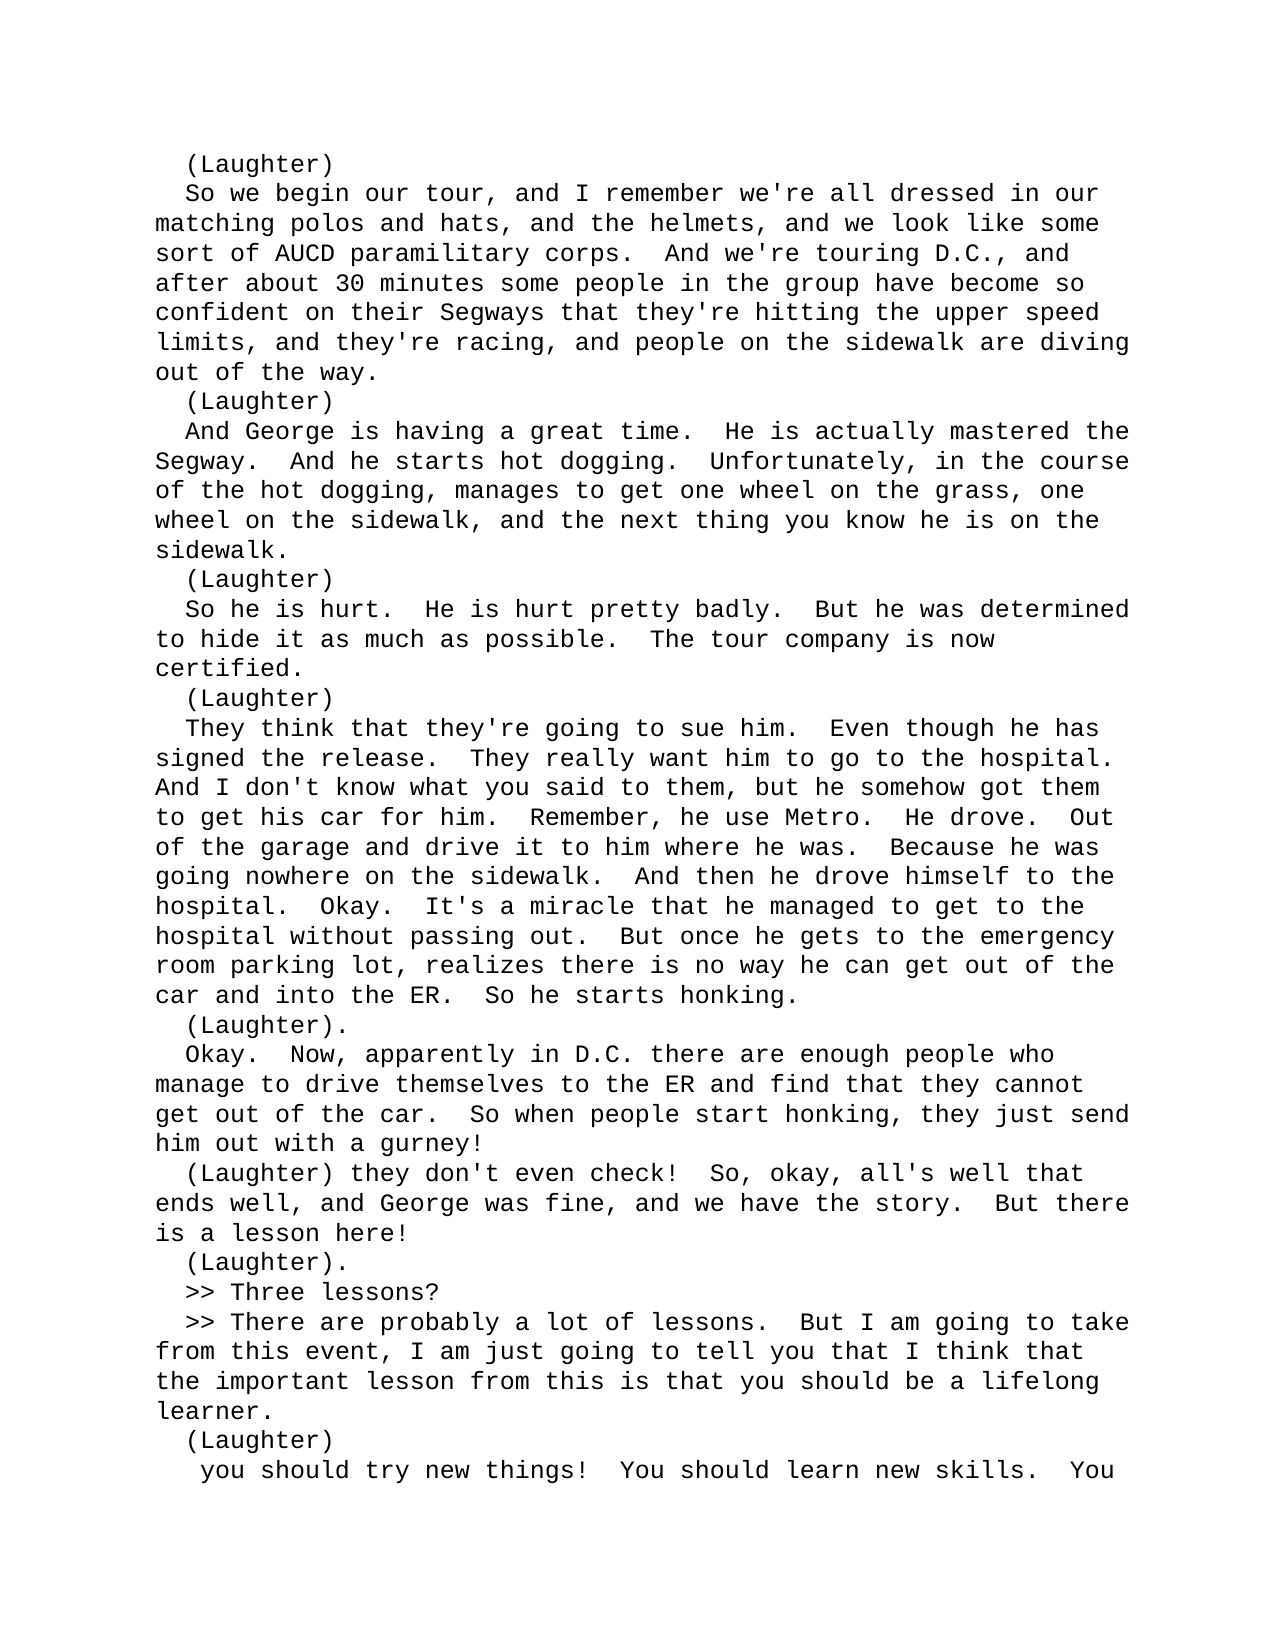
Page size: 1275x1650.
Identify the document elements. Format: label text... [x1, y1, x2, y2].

text (Laughter) [155, 150, 1130, 180]
text (Laughter) [155, 1427, 1130, 1456]
text >> Three lessons? [155, 1278, 1130, 1308]
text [155, 1456, 1130, 1486]
text (Laughter) [155, 387, 1130, 417]
text (Laughter). [155, 1248, 1130, 1278]
text They think that they're going to sue him. Even though he has signed the release. They really want him to go to the hospital. And I don't know what you said to them, but he somehow got them to get his car for him. Remember, he use Metro. He drove. Out of the garage and drive it to him where he was. Because he was going nowhere on the sidewalk. And then he drove himself to the hospital. Okay. It's a miracle that he managed to get to the hospital without passing out. But once he gets to the emergency room parking lot, realizes there is no way he can get out of the car and into the ER. So he starts honking. [155, 714, 1130, 1011]
text (Laughter). [155, 1011, 1130, 1041]
text (Laughter) [155, 684, 1130, 714]
text So he is hurt. He is hurt pretty badly. But he was determined to hide it as much as possible. The tour company is now certified. [155, 595, 1130, 684]
text So we begin our tour, and I remember we're all dressed in our matching polos and hats, and the helmets, and we look like some sort of AUCD paramilitary corps. And we're touring D.C., and after about 30 minutes some people in the group have become so confident on their Segways that they're hitting the upper speed limits, and they're racing, and people on the sidewalk are diving out of the way. [155, 180, 1130, 387]
text >> There are probably a lot of lessons. But I am going to take from this event, I am just going to tell you that I think that the important lesson from this is that you should be a lifelong learner. [155, 1308, 1130, 1427]
text (Laughter) they don't even check! So, okay, all's well that ends well, and George was fine, and we have the story. But there is a lesson here! [155, 1159, 1130, 1248]
text (Laughter) [155, 566, 1130, 595]
text And George is having a great time. He is actually mastered the Segway. And he starts hot dogging. Unfortunately, in the course of the hot dogging, manages to get one wheel on the grass, one wheel on the sidewalk, and the next thing you know he is on the sidewalk. [155, 417, 1130, 566]
text Okay. Now, apparently in D.C. there are enough people who manage to drive themselves to the ER and find that they cannot get out of the car. So when people start honking, they just send him out with a gurney! [155, 1041, 1130, 1159]
